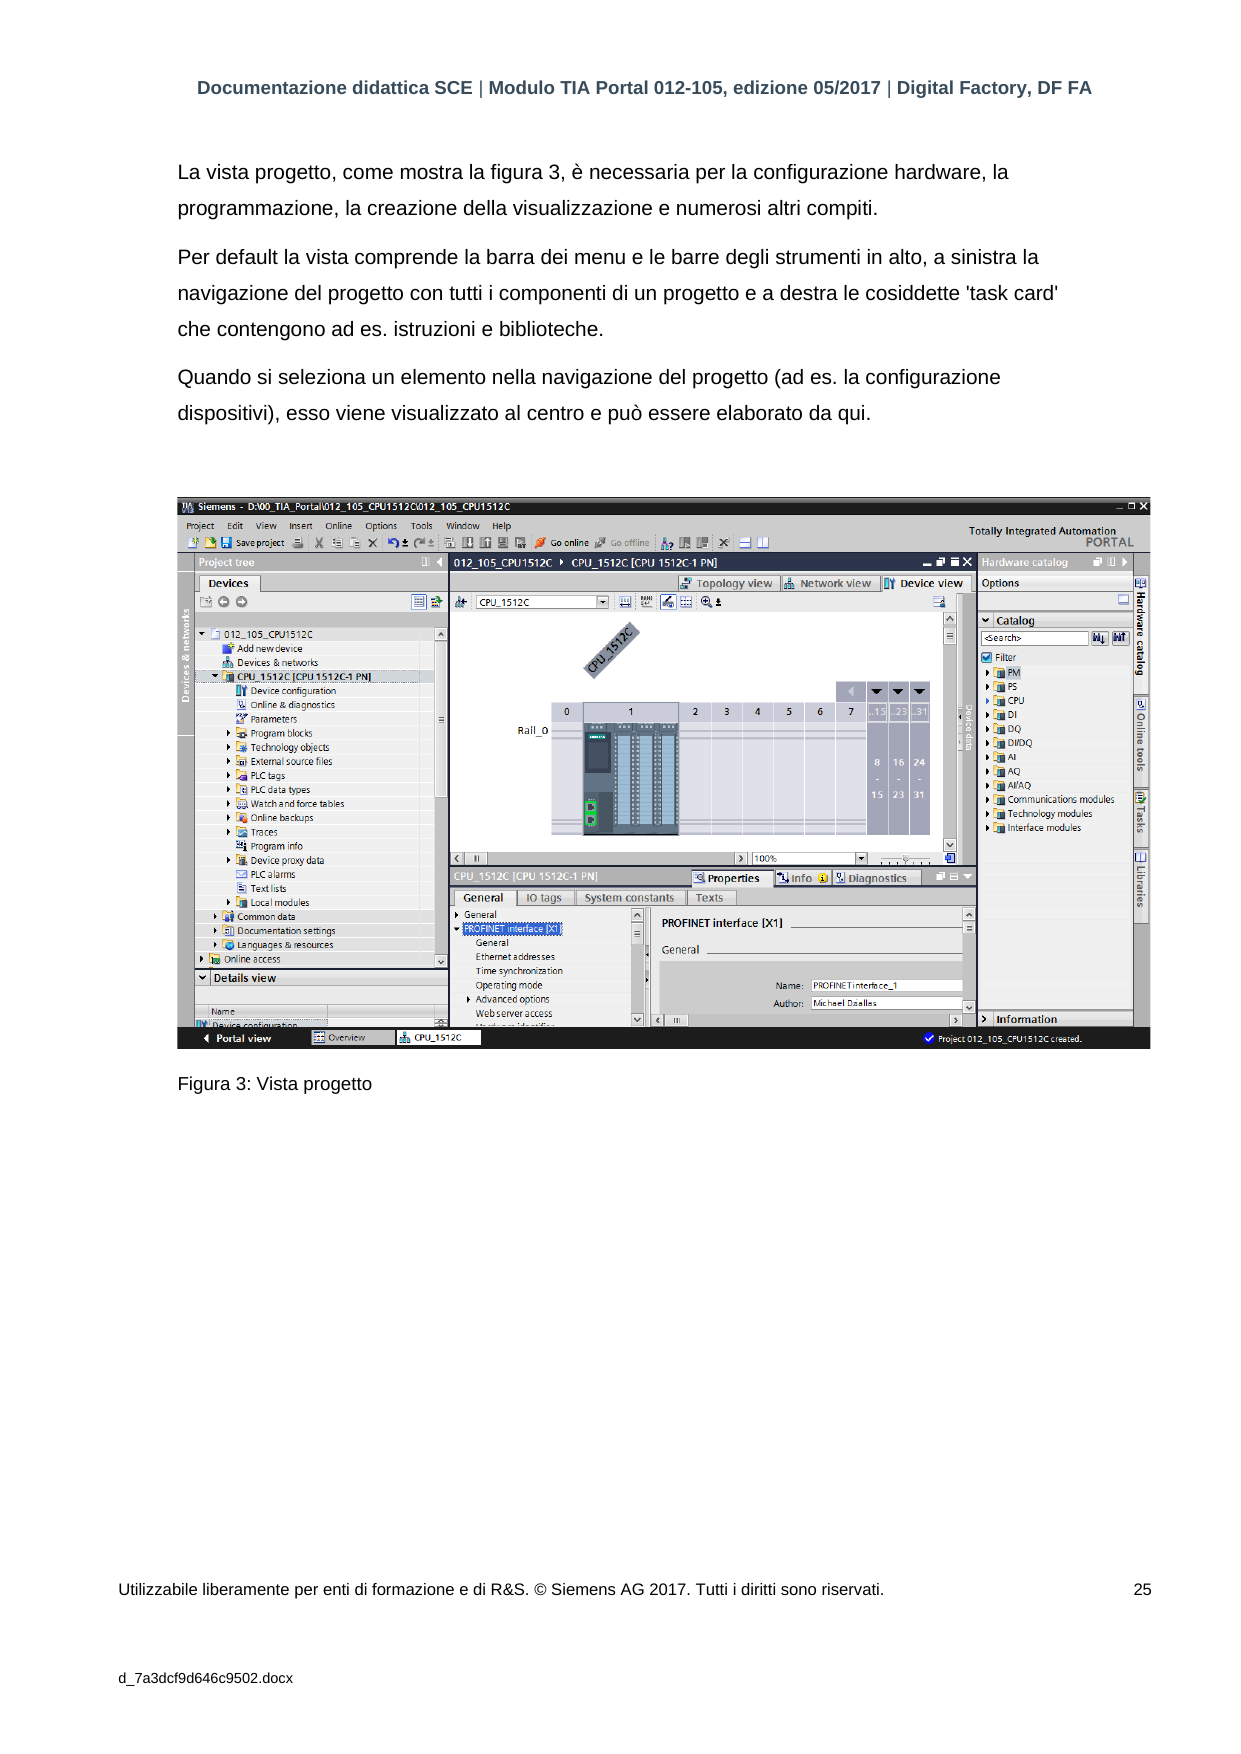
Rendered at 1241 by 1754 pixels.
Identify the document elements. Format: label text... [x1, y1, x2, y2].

picture [177, 497, 1151, 1049]
text Per default la vista comprende la barra dei menu e le barre degli strumenti in alto, a sinistra la navigazione del progetto con tutti i componenti di un progetto e a destra le cosiddette 'task card' che contengono ad es. istruzioni e biblioteche. [177, 244, 1092, 340]
text La vista progetto, come mostra la figura 3, è necessaria per la configurazione hardware, la programmazione, la creazione della visualizzazione e numerosi altri compiti. [177, 160, 1092, 220]
text Figura 3: Vista progetto [177, 1073, 1092, 1094]
text Quando si seleziona un elemento nella navigazione del progetto (ad es. la configurazione dispositivi), esso viene visualizzato al centro e può essere elaborato da qui. [177, 365, 1092, 425]
